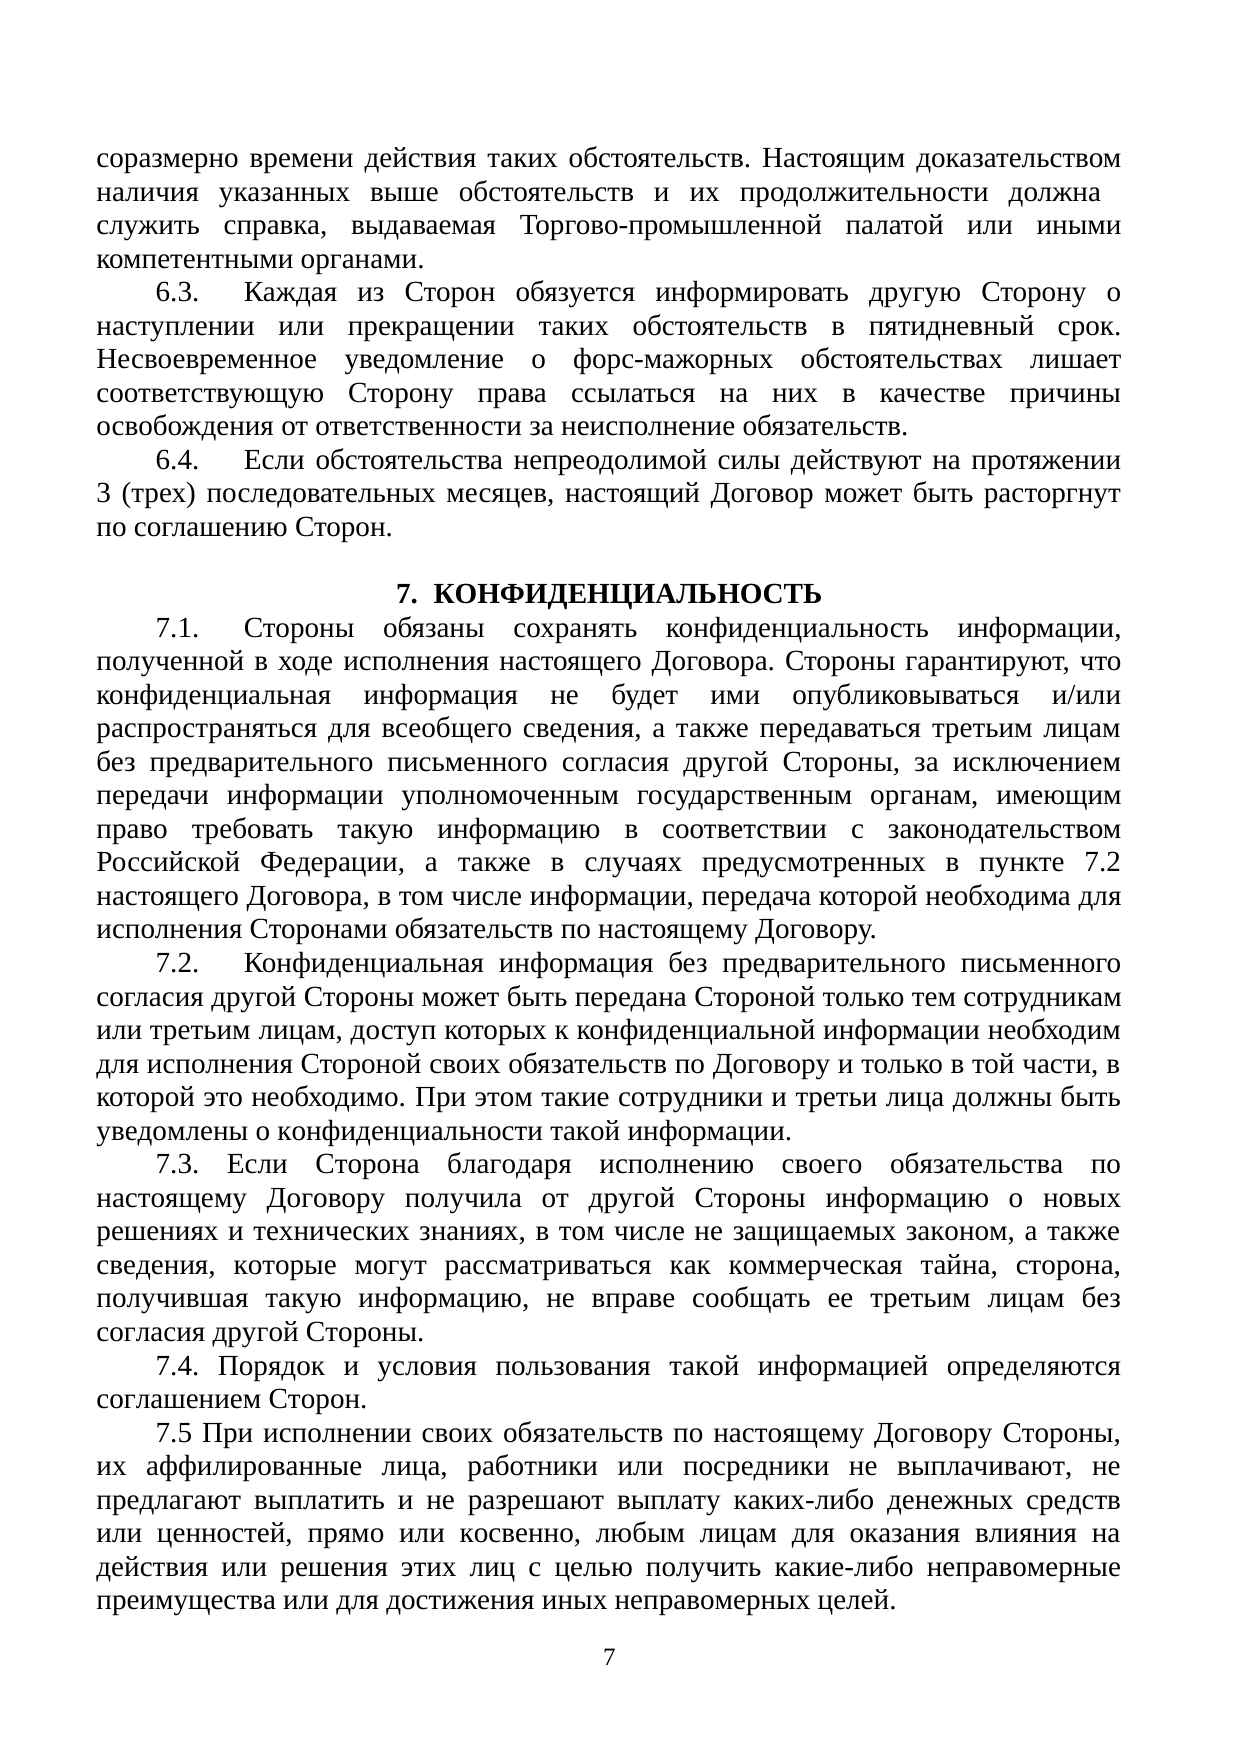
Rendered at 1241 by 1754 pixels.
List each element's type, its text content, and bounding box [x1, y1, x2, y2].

list КОНФИДЕНЦИАЛЬНОСТЬ [96, 576, 1122, 610]
list Если обстоятельства непреодолимой силы действуют на протяжении 3 (трех) последовательных месяцев, настоящий Договор может быть расторгнут по соглашению Сторон. [96, 442, 1122, 543]
list Стороны обязаны сохранять конфиденциальность информации, полученной в ходе исполнения настоящего Договора. Стороны гарантируют, что конфиденциальная информация не будет ими опубликовываться и/или распространяться для всеобщего сведения, а также передаваться третьим лицам без предварительного письменного согласия другой Стороны, за исключением передачи информации уполномоченным государственным органам, имеющим право требовать такую информацию в соответствии с законодательством Российской Федерации, а также в случаях предусмотренных в пункте 7.2 настоящего Договора, в том числе информации, передача которой необходима для исполнения Сторонами обязательств по настоящему Договору. [96, 610, 1122, 945]
list Конфиденциальная информация без предварительного письменного согласия другой Стороны может быть передана Стороной только тем сотрудникам или третьим лицам, доступ которых к конфиденциальной информации необходим для исполнения Стороной своих обязательств по Договору и только в той части, в которой это необходимо. При этом такие сотрудники и третьи лица должны быть уведомлены о конфиденциальности такой информации. [96, 945, 1122, 1146]
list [96, 140, 1122, 274]
text 7.5 При исполнении своих обязательств по настоящему Договору Стороны, их аффилированные лица, работники или посредники не выплачивают, не предлагают выплатить и не разрешают выплату каких-либо денежных средств или ценностей, прямо или косвенно, любым лицам для оказания влияния на действия или решения этих лиц с целью получить какие-либо неправомерные преимущества или для достижения иных неправомерных целей. [96, 1415, 1122, 1616]
text 7.4. Порядок и условия пользования такой информацией определяются соглашением Сторон. [96, 1348, 1122, 1415]
text 7.3. Если Сторона благодаря исполнению своего обязательства по настоящему Договору получила от другой Стороны информацию о новых решениях и технических знаниях, в том числе не защищаемых законом, а также сведения, которые могут рассматриваться как коммерческая тайна, сторона, получившая такую информацию, не вправе сообщать ее третьим лицам без согласия другой Стороны. [96, 1146, 1122, 1348]
list Каждая из Сторон обязуется информировать другую Сторону о наступлении или прекращении таких обстоятельств в пятидневный срок. Несвоевременное уведомление о форс-мажорных обстоятельствах лишает соответствующую Сторону права ссылаться на них в качестве причины освобождения от ответственности за неисполнение обязательств. [96, 274, 1122, 442]
